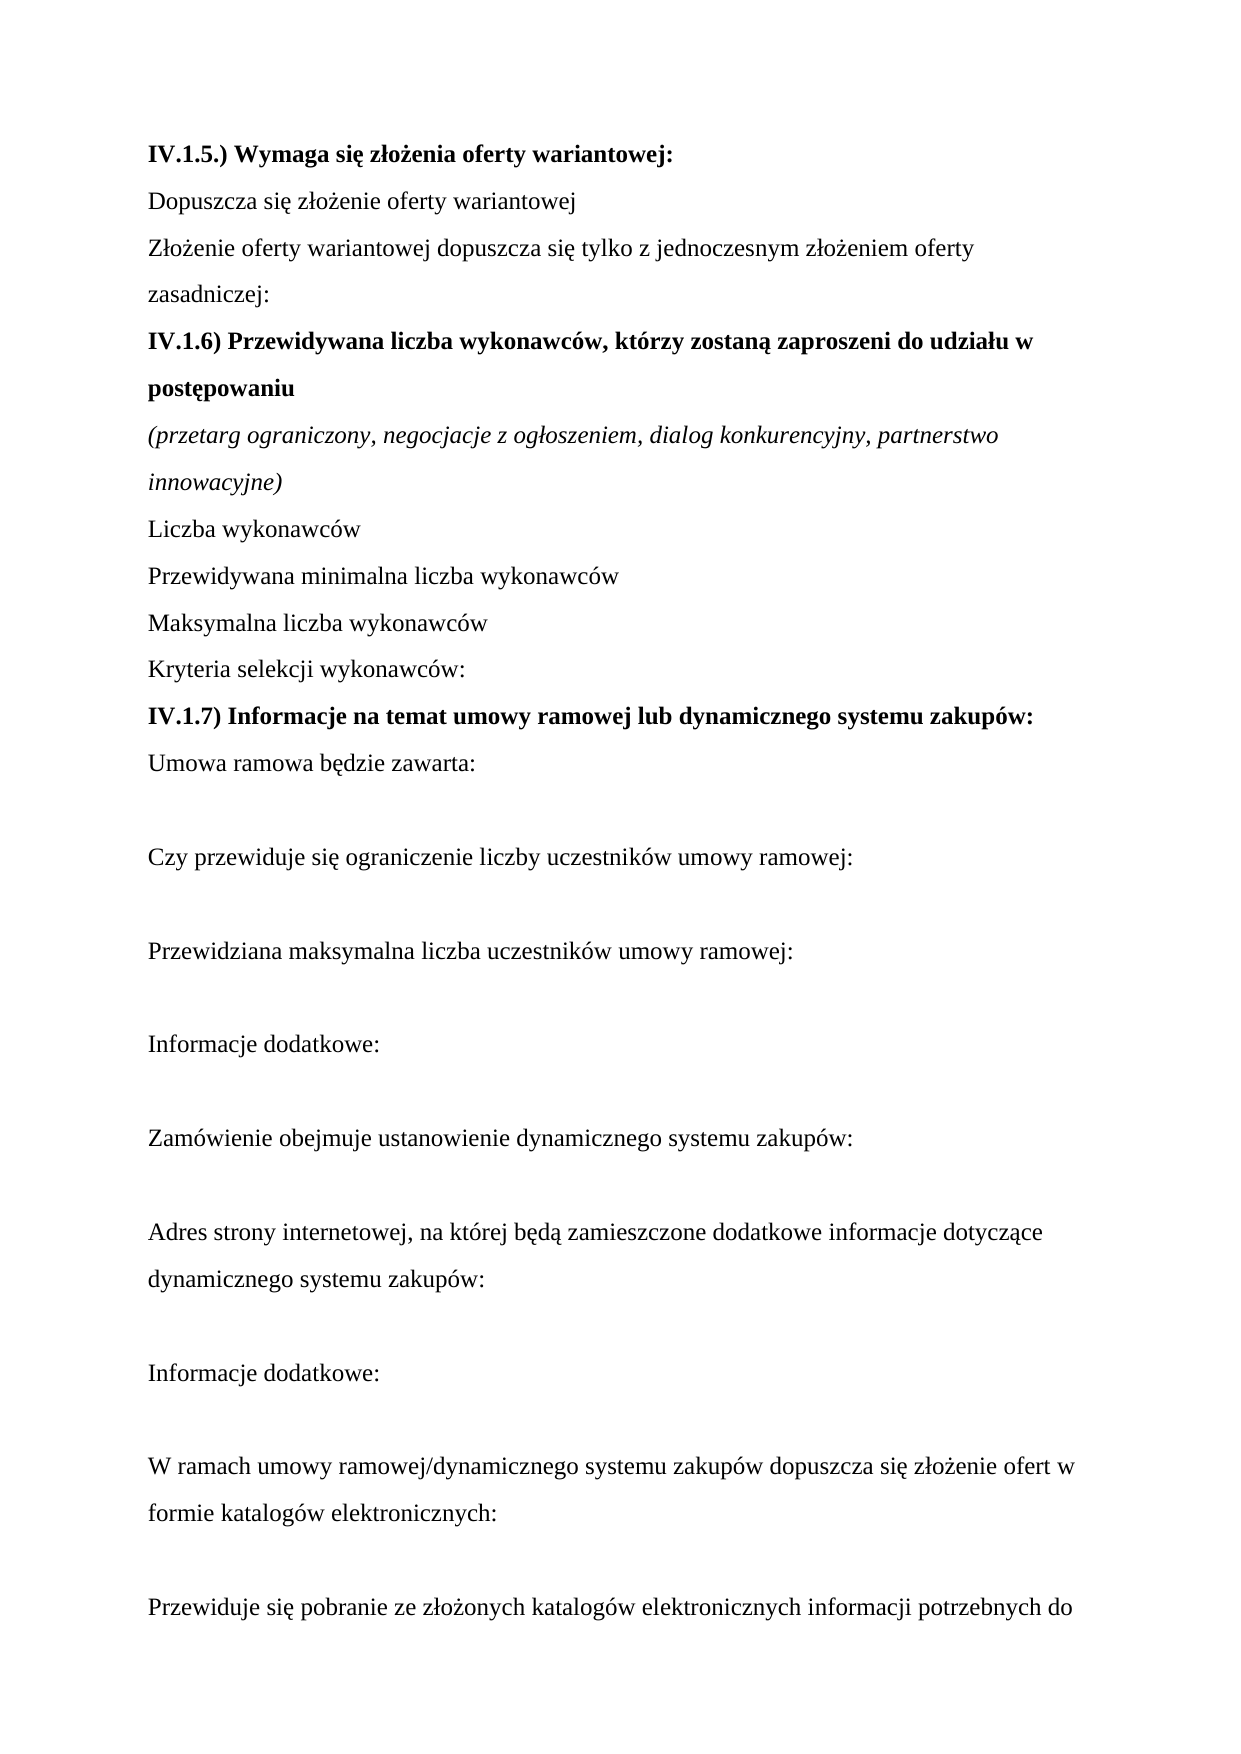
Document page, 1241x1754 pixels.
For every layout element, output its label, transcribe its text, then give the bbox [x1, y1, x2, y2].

text Dopuszcza się złożenie oferty wariantowej Złożenie oferty wariantowej dopuszcza się tylko z jednoczesnym złożeniem oferty zasadniczej: IV.1.6) Przewidywana liczba wykonawców, którzy zostaną zaproszeni do udziału w postępowaniu (przetarg ograniczony, negocjacje z ogłoszeniem, dialog konkurencyjny, partnerstwo innowacyjne) [148, 168, 1093, 496]
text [148, 730, 1093, 1621]
text IV.1.5.) Wymaga się złożenia oferty wariantowej: [148, 74, 1093, 168]
text Liczba wykonawców Przewidywana minimalna liczba wykonawców Maksymalna liczba wykonawców Kryteria selekcji wykonawców: IV.1.7) Informacje na temat umowy ramowej lub dynamicznego systemu zakupów: [148, 496, 1093, 730]
